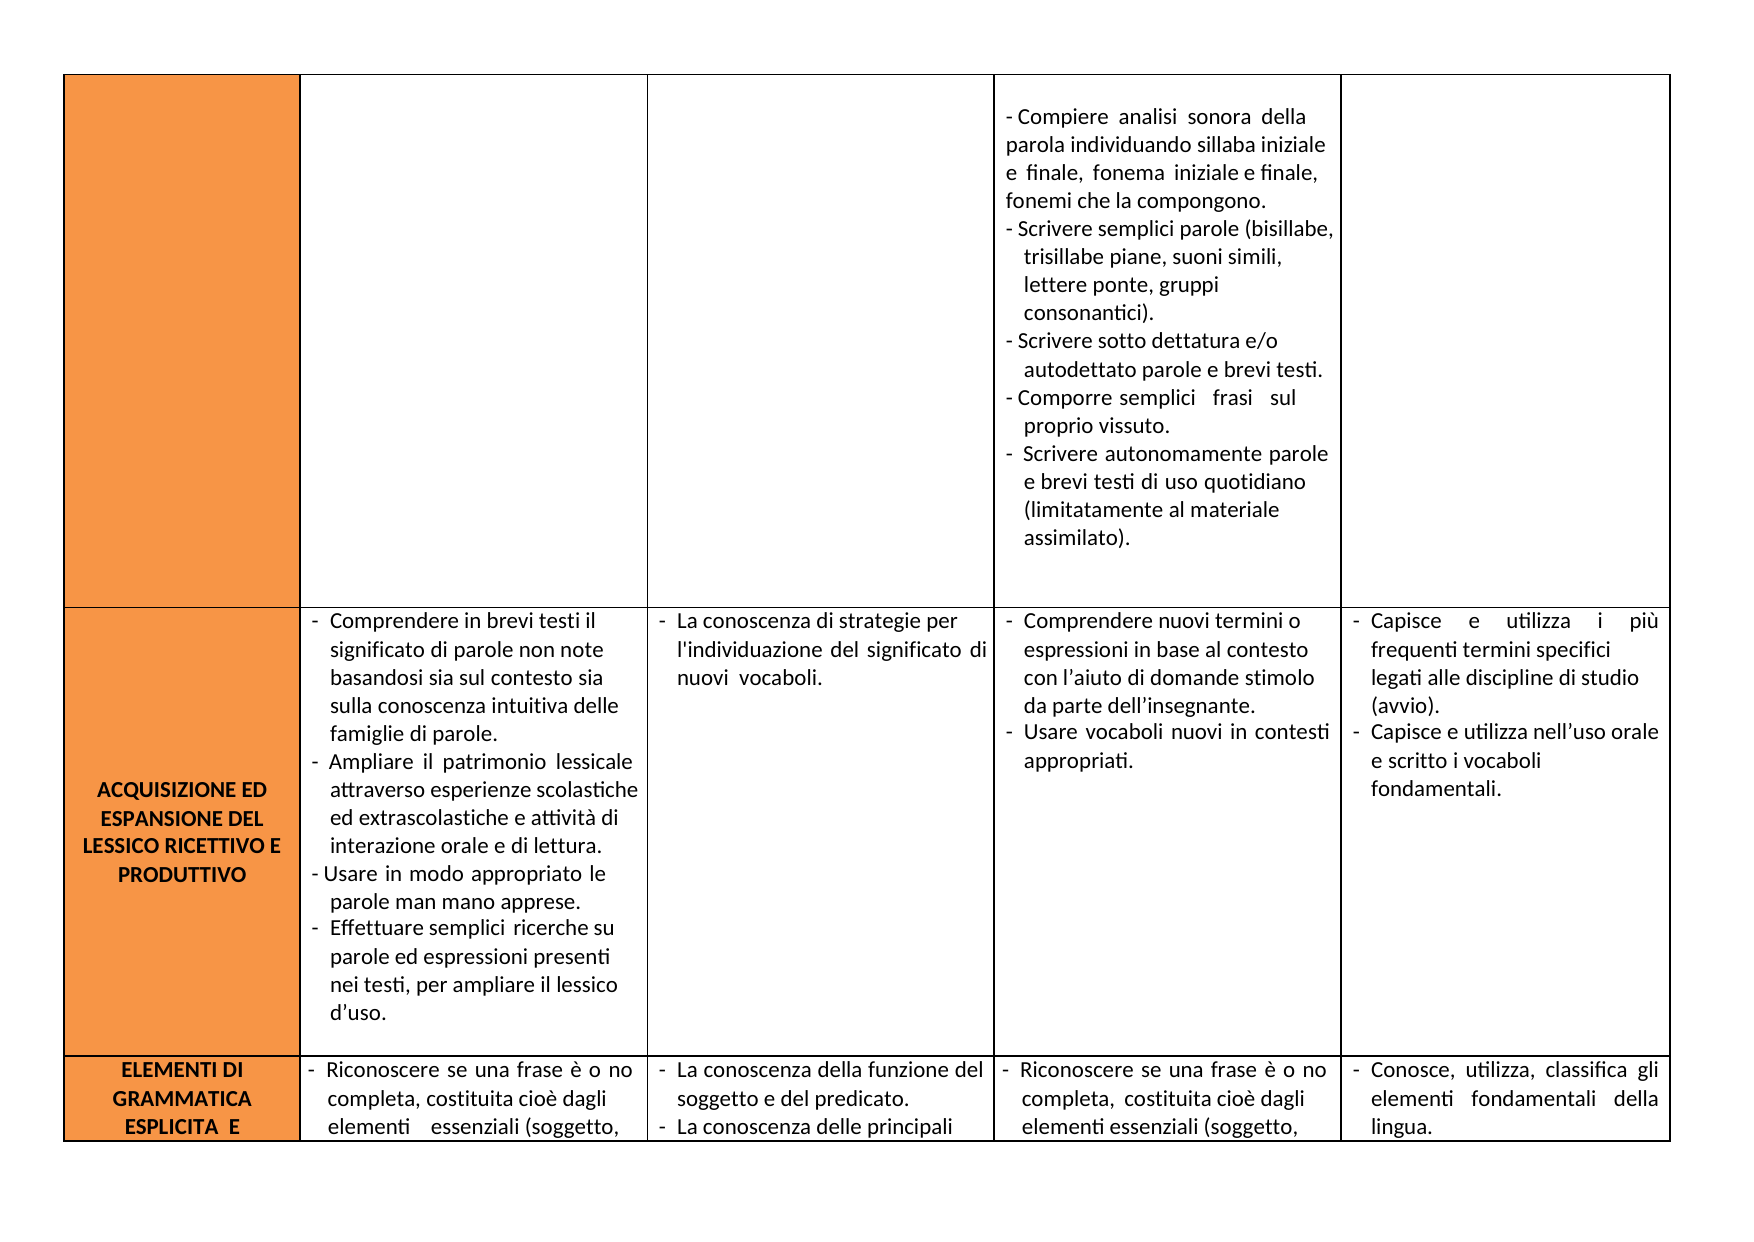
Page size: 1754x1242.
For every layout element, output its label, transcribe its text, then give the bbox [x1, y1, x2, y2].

table_header - Compiere analisi sonora della parola individuando sillaba iniziale e finale, fonema iniziale e finale, fonemi che la compongono. - Scrivere semplici parole (bisillabe, trisillabe piane, suoni simili, lettere ponte, gruppi consonantici). - Scrivere sotto dettatura e/o autodettato parole e brevi testi. - Comporre semplici frasi sul proprio vissuto. - Scrivere autonomamente parole e brevi testi di uso quotidiano (limitatamente al materiale assimilato). [995, 75, 1340, 606]
table_cell - Capisce e utilizza i più frequenti termini specifici legati alle discipline di studio (avvio). - Capisce e utilizza nell’uso orale e scritto i vocaboli fondamentali. [1342, 608, 1669, 1055]
table_header [301, 75, 647, 606]
table_cell - Riconoscere se una frase è o no completa, costituita cioè dagli elementi essenziali (soggetto, [995, 1057, 1340, 1140]
table_cell - La conoscenza di strategie per l'individuazione del significato di nuovi vocaboli. [648, 608, 993, 1055]
table_cell - La conoscenza della funzione del soggetto e del predicato. - La conoscenza delle principali [648, 1057, 993, 1140]
table_header [648, 75, 993, 606]
table_header [1342, 75, 1669, 606]
table_cell - Riconoscere se una frase è o no completa, costituita cioè dagli elementi essenziali (soggetto, [301, 1057, 647, 1140]
table_cell - Conosce, utilizza, classifica gli elementi fondamentali della lingua. [1342, 1057, 1669, 1140]
table_cell - Comprendere in brevi testi il significato di parole non note basandosi sia sul contesto sia sulla conoscenza intuitiva delle famiglie di parole. - Ampliare il patrimonio lessicale attraverso esperienze scolastiche ed extrascolastiche e attività di interazione orale e di lettura. - Usare in modo appropriato le parole man mano apprese. - Effettuare semplici ricerche su parole ed espressioni presenti nei testi, per ampliare il lessico d’uso. [301, 608, 647, 1055]
table_cell ACQUISIZIONE ED ESPANSIONE DEL LESSICO RICETTIVO E PRODUTTIVO [65, 608, 299, 1055]
table_cell - Comprendere nuovi termini o espressioni in base al contesto con l’aiuto di domande stimolo da parte dell’insegnante. - Usare vocaboli nuovi in contesti appropriati. [995, 608, 1340, 1055]
table_header [65, 75, 299, 606]
table_cell ELEMENTI DI GRAMMATICA ESPLICITA E [65, 1057, 299, 1140]
